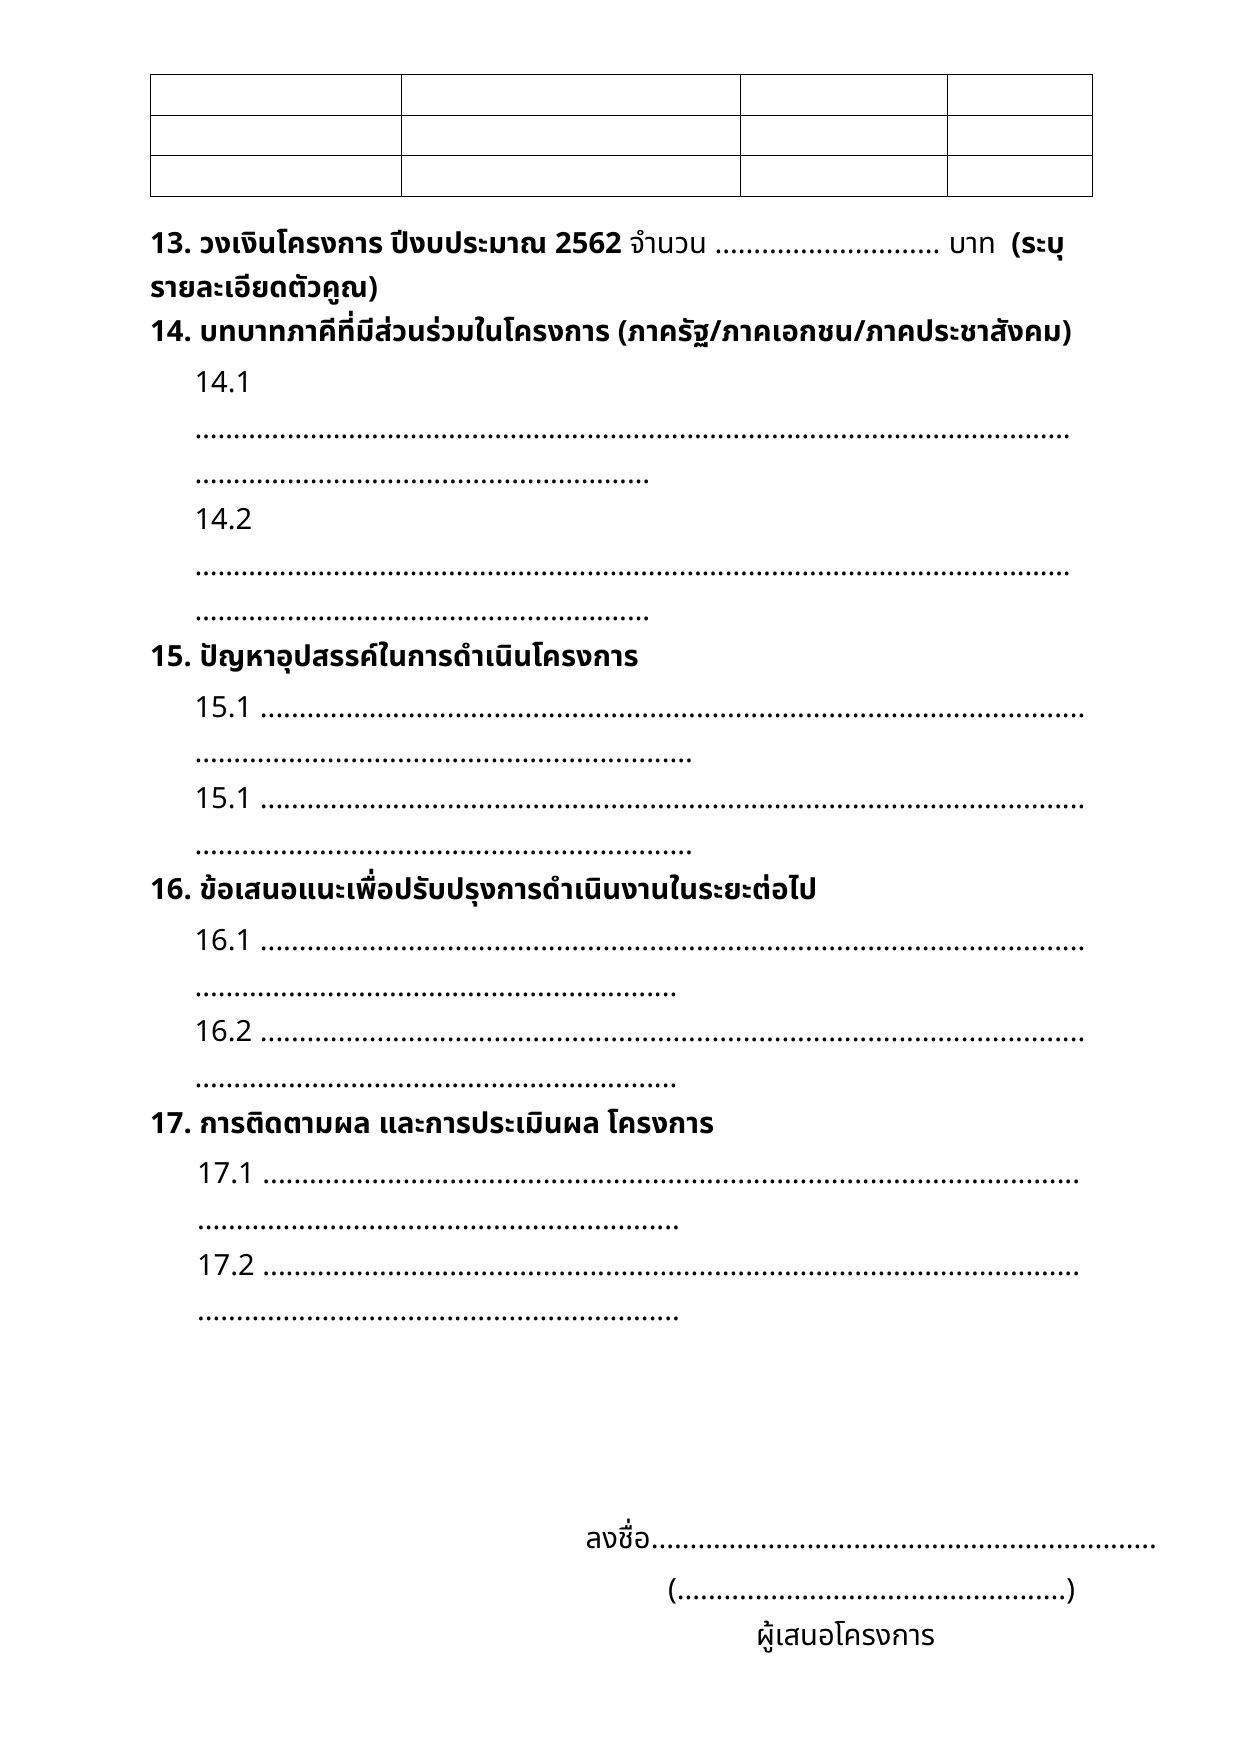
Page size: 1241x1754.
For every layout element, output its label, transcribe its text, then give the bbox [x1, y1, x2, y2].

text 15.1 .......................................................................................................................................................................... [194, 686, 1090, 771]
text 17.2 ....................................................................................................................................................................... [197, 1244, 1090, 1329]
table_cell [948, 75, 1092, 114]
table_cell [402, 156, 740, 196]
table_cell [741, 156, 947, 196]
text 13. วงเงินโครงการ ปีงบประมาณ 2562 จำนวน ............................. บาท (ระบุรายละเอียดตัวคูณ) [150, 222, 1090, 311]
table_cell [151, 116, 401, 155]
text 17. การติดตามผล และการประเมินผล โครงการ [150, 1102, 1090, 1146]
text ลงชื่อ................................................................. [150, 1518, 1090, 1562]
text 15. ปัญหาอุปสรรค์ในการดำเนินโครงการ [150, 635, 1090, 679]
text 14.1 …………………………………………………………………………………………………………………………....................…………… [194, 361, 1090, 492]
text 16.2 ........................................................................................................................................................................ [194, 1011, 1090, 1096]
table_cell [741, 116, 947, 155]
text ผู้เสนอโครงการ [150, 1614, 1090, 1658]
text 14. บทบาทภาคีที่มีส่วนร่วมในโครงการ (ภาครัฐ/ภาคเอกชน/ภาคประชาสังคม) [150, 311, 1090, 355]
table_cell [948, 156, 1092, 196]
table_cell [948, 116, 1092, 155]
table_cell [741, 75, 947, 114]
table_cell [151, 75, 401, 114]
table_cell [402, 75, 740, 114]
text 15.1 .......................................................................................................................................................................... [194, 777, 1090, 863]
text 17.1 ....................................................................................................................................................................... [197, 1153, 1090, 1238]
table_cell [402, 116, 740, 155]
text 14.2 ……………………………………………………………………………………………………………………………...................….……… [194, 498, 1090, 629]
text (..................................................) [150, 1568, 1090, 1608]
text 16.1 ........................................................................................................................................................................ [194, 919, 1090, 1005]
text 16. ข้อเสนอแนะเพื่อปรับปรุงการดำเนินงานในระยะต่อไป [150, 868, 1090, 913]
table_cell [151, 156, 401, 196]
